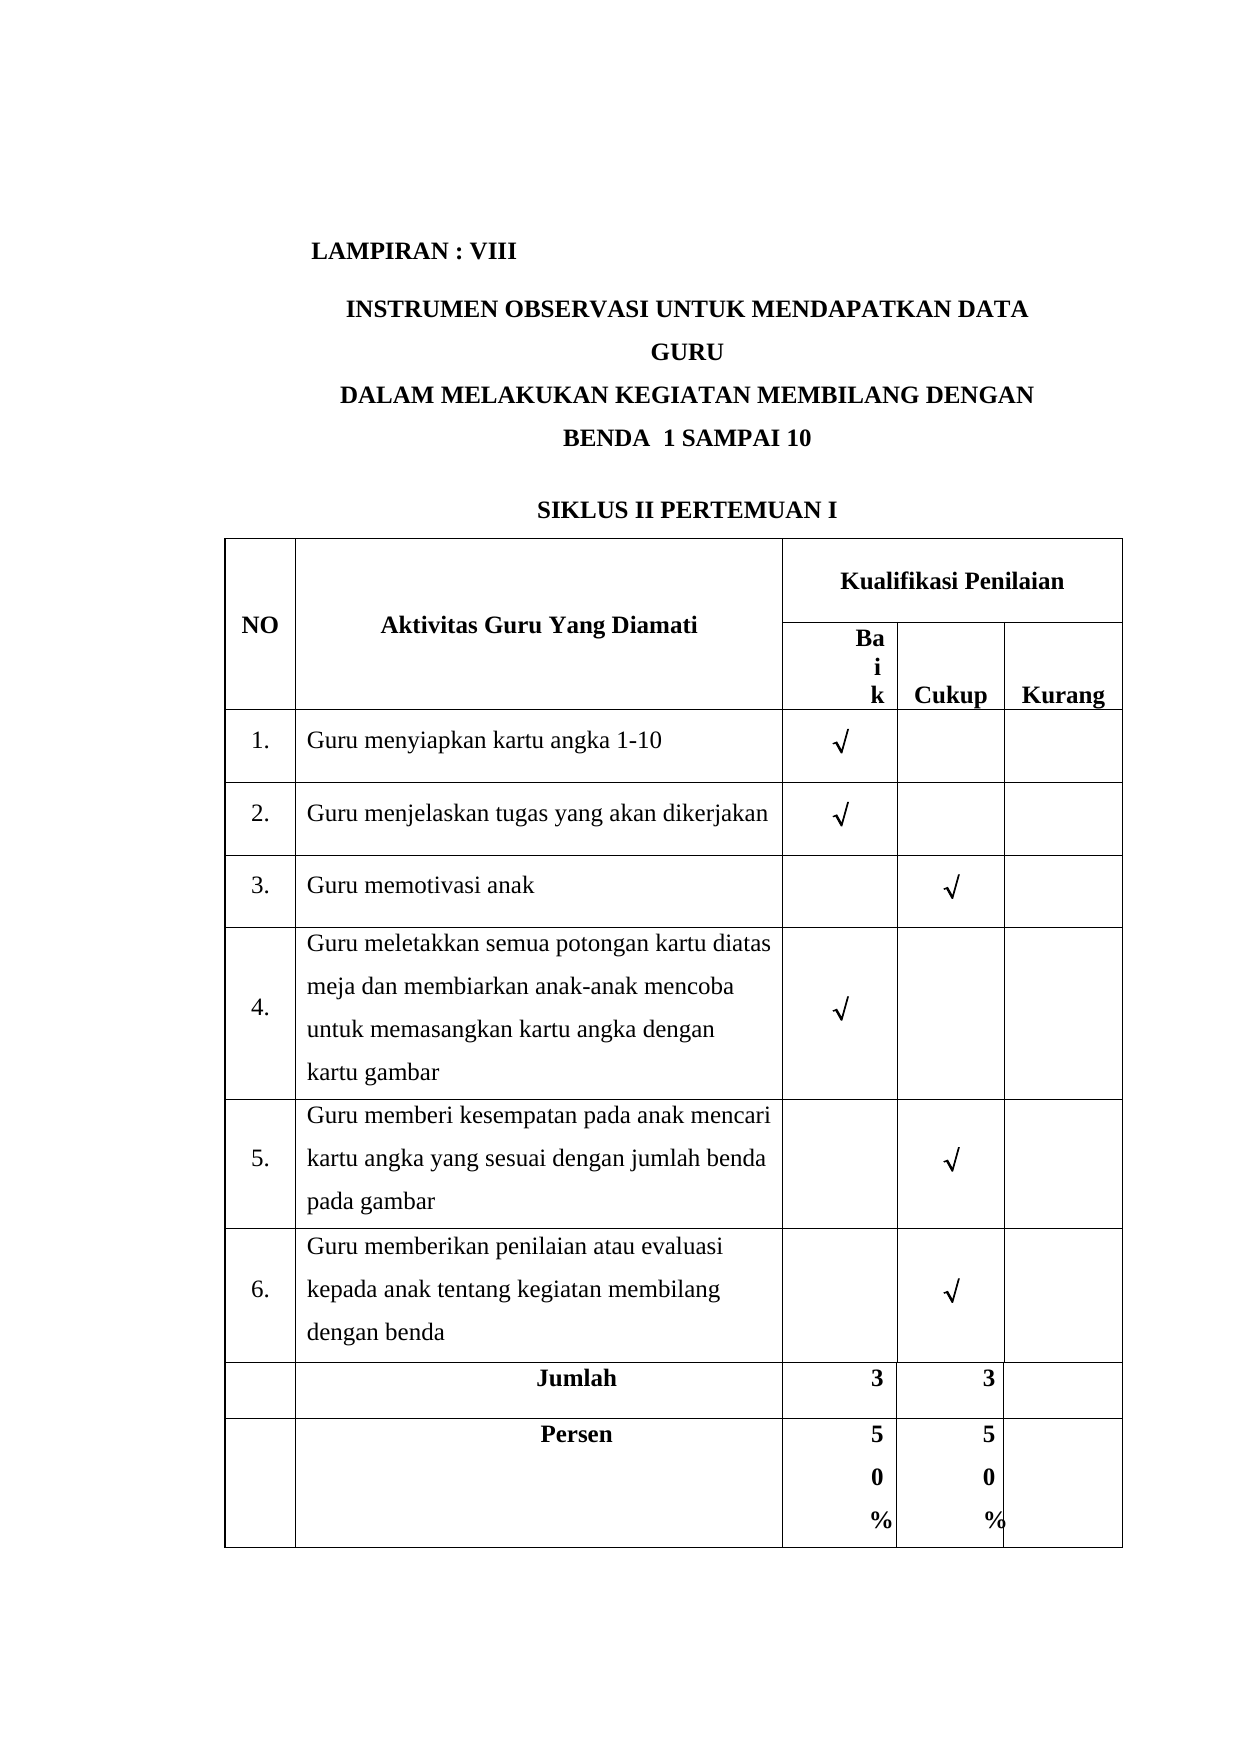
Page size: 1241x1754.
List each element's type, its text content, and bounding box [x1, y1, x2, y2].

table_cell [1005, 1229, 1122, 1362]
table_cell Guru memberikan penilaian atau evaluasi kepada anak tentang kegiatan membilang dengan benda [296, 1229, 782, 1362]
table_cell [1005, 1100, 1122, 1228]
table_cell 1. [226, 710, 295, 782]
table_cell [898, 1100, 1004, 1228]
table_cell 3 [783, 1363, 896, 1418]
table_cell [226, 1419, 295, 1547]
table_header Kualifikasi Penilaian [783, 539, 1122, 622]
table_cell [783, 856, 897, 927]
table_cell Cukup [898, 623, 1004, 709]
table_cell [226, 1363, 295, 1418]
table_cell [1005, 710, 1122, 782]
table_cell Persen [296, 1419, 782, 1547]
table_cell [1005, 783, 1122, 855]
text SIKLUS II PERTEMUAN I [311, 495, 1063, 524]
table_cell Baik [783, 623, 897, 709]
text INSTRUMEN OBSERVASI UNTUK MENDAPATKAN DATA GURU [311, 294, 1063, 366]
table_cell [898, 1229, 1004, 1362]
table_cell 6. [226, 1229, 295, 1362]
table_cell [898, 928, 1004, 1099]
table_cell [898, 710, 1004, 782]
text LAMPIRAN : VIII [311, 236, 1063, 265]
table_cell Kurang [1005, 623, 1122, 709]
table_cell Guru menjelaskan tugas yang akan dikerjakan [296, 783, 782, 855]
table_cell Guru memotivasi anak [296, 856, 782, 927]
table_cell Guru memberi kesempatan pada anak mencari kartu angka yang sesuai dengan jumlah benda pada gambar [296, 1100, 782, 1228]
table_cell [1004, 1363, 1122, 1418]
table_cell [1004, 1419, 1122, 1547]
table_cell Guru menyiapkan kartu angka 1-10 [296, 710, 782, 782]
table_cell 50% [897, 1419, 1003, 1547]
table_cell 50% [783, 1419, 896, 1547]
table_cell [783, 1229, 897, 1362]
table_cell [1005, 928, 1122, 1099]
table_cell [898, 783, 1004, 855]
table_cell 2. [226, 783, 295, 855]
table_cell 5. [226, 1100, 295, 1228]
text DALAM MELAKUKAN KEGIATAN MEMBILANG DENGAN BENDA 1 SAMPAI 10 [311, 380, 1063, 452]
table_cell [783, 1100, 897, 1228]
table_cell Jumlah [296, 1363, 782, 1418]
table_cell [783, 710, 897, 782]
table_cell [783, 928, 897, 1099]
table_header Aktivitas Guru Yang Diamati [296, 539, 782, 709]
table_cell [898, 856, 1004, 927]
table_cell Guru meletakkan semua potongan kartu diatas meja dan membiarkan anak-anak mencoba untuk memasangkan kartu angka dengan kartu gambar [296, 928, 782, 1099]
table_cell [1005, 856, 1122, 927]
table_cell 3 [897, 1363, 1003, 1418]
table_cell 3. [226, 856, 295, 927]
table_cell [783, 783, 897, 855]
table_header NO [226, 539, 295, 709]
table_cell 4. [226, 928, 295, 1099]
